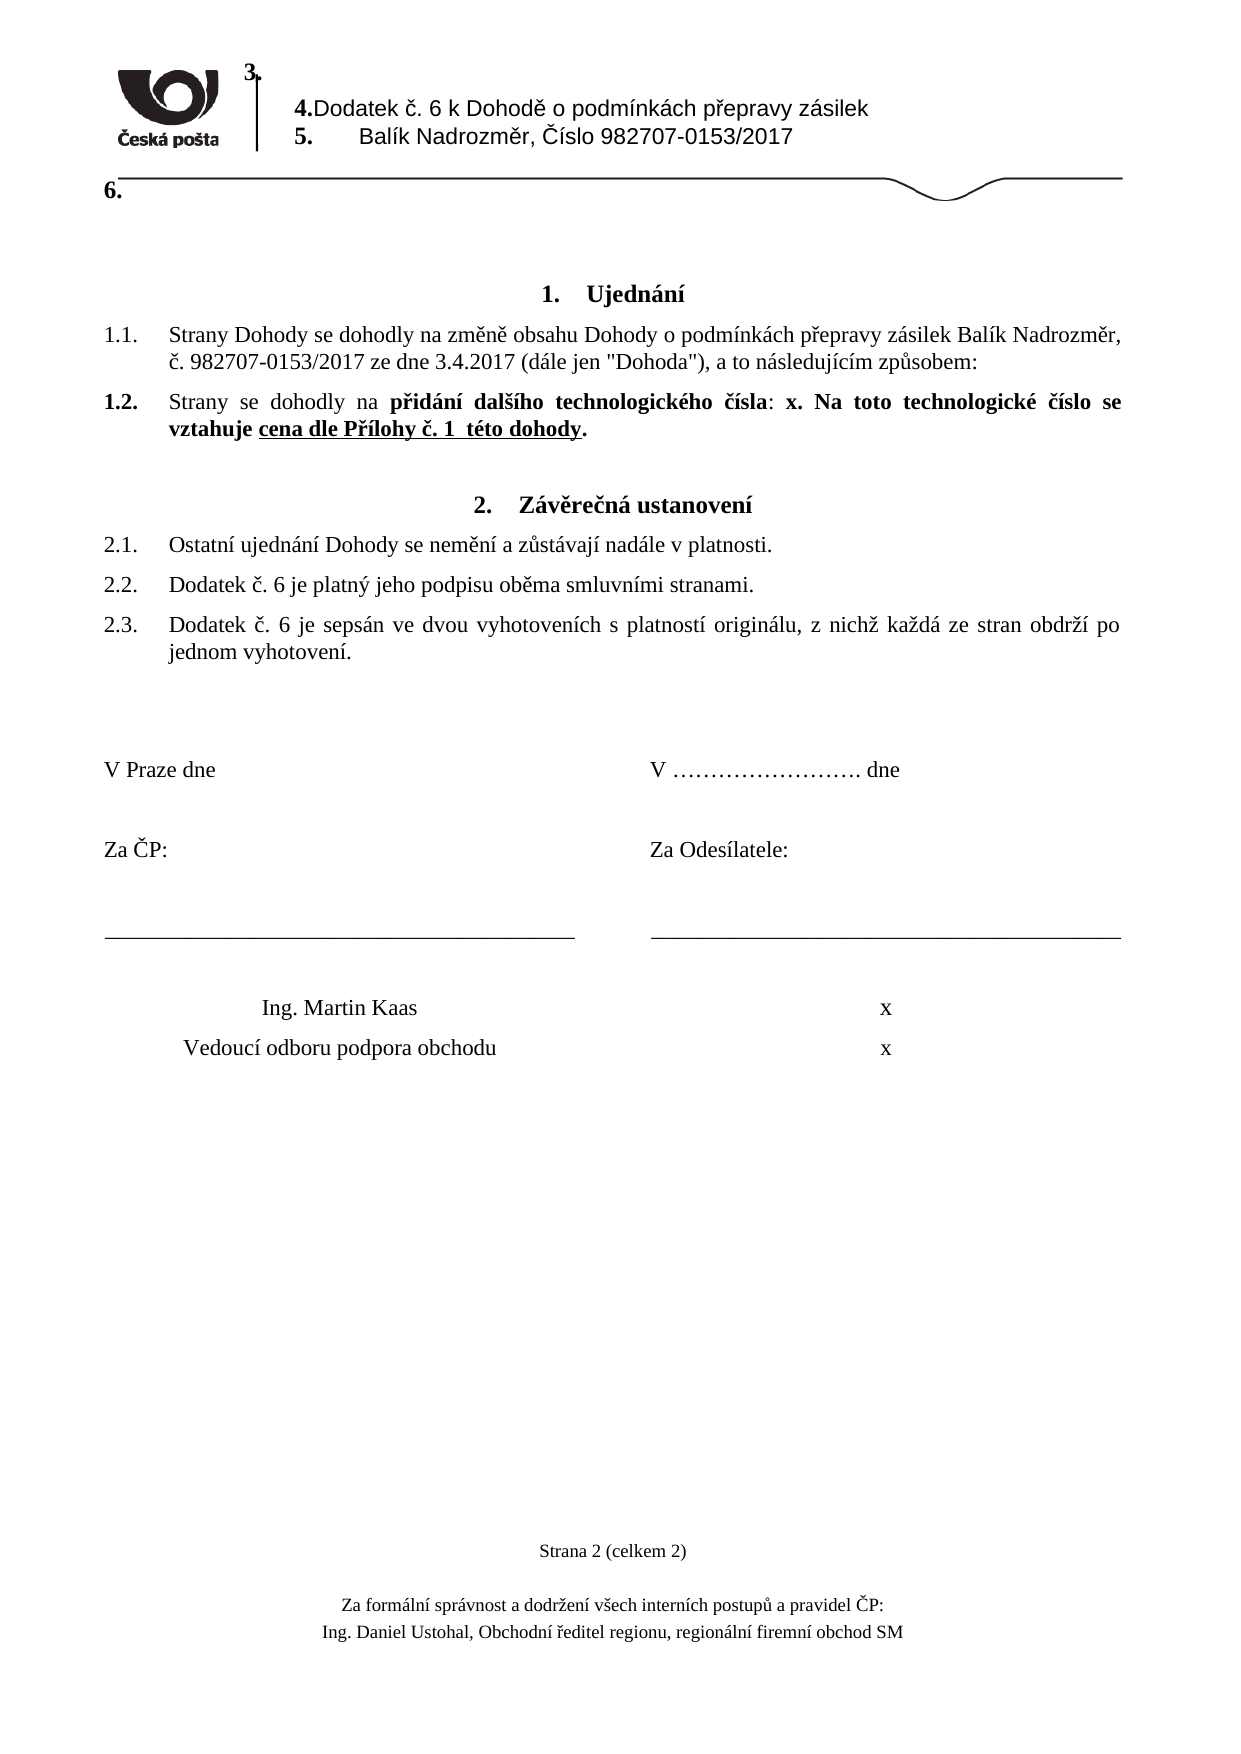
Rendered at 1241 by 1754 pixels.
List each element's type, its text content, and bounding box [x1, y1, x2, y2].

list Za Odesílatele: [649, 835, 1122, 862]
text Závěrečná ustanovení [103, 492, 1122, 519]
list x [649, 994, 1122, 1021]
list Ing. Martin Kaas [103, 994, 576, 1021]
list Dodatek č. 6 je sepsán ve dvou vyhotoveních s platností originálu, z nichž každá ze stran obdrží po jednom vyhotovení. [103, 610, 1122, 664]
list _________________________________________ [103, 914, 576, 942]
list Ostatní ujednání Dohody se nemění a zůstávají nadále v platnosti. [103, 531, 1122, 558]
list x [649, 1033, 1122, 1060]
list V Praze dne [103, 756, 576, 783]
picture [118, 177, 1123, 201]
list Strany Dohody se dohodly na změně obsahu Dohody o podmínkách přepravy zásilek Balík Nadrozměr, č. 982707-0153/2017 ze dne 3.4.2017 (dále jen "Dohoda"), a to následujícím způsobem: [103, 321, 1122, 375]
list Dodatek č. 6 je platný jeho podpisu oběma smluvními stranami. [103, 571, 1122, 598]
list Za ČP: [103, 835, 576, 862]
picture [118, 70, 219, 148]
list Vedoucí odboru podpora obchodu [103, 1033, 576, 1060]
list Strany se dohodly na přidání dalšího technologického čísla: x. Na toto technologické číslo se vztahuje cena dle Přílohy č. 1 této dohody. [103, 387, 1122, 442]
list V ……………………. dne [649, 756, 1122, 783]
text Ujednání [103, 281, 1122, 308]
list _________________________________________ [649, 914, 1122, 942]
